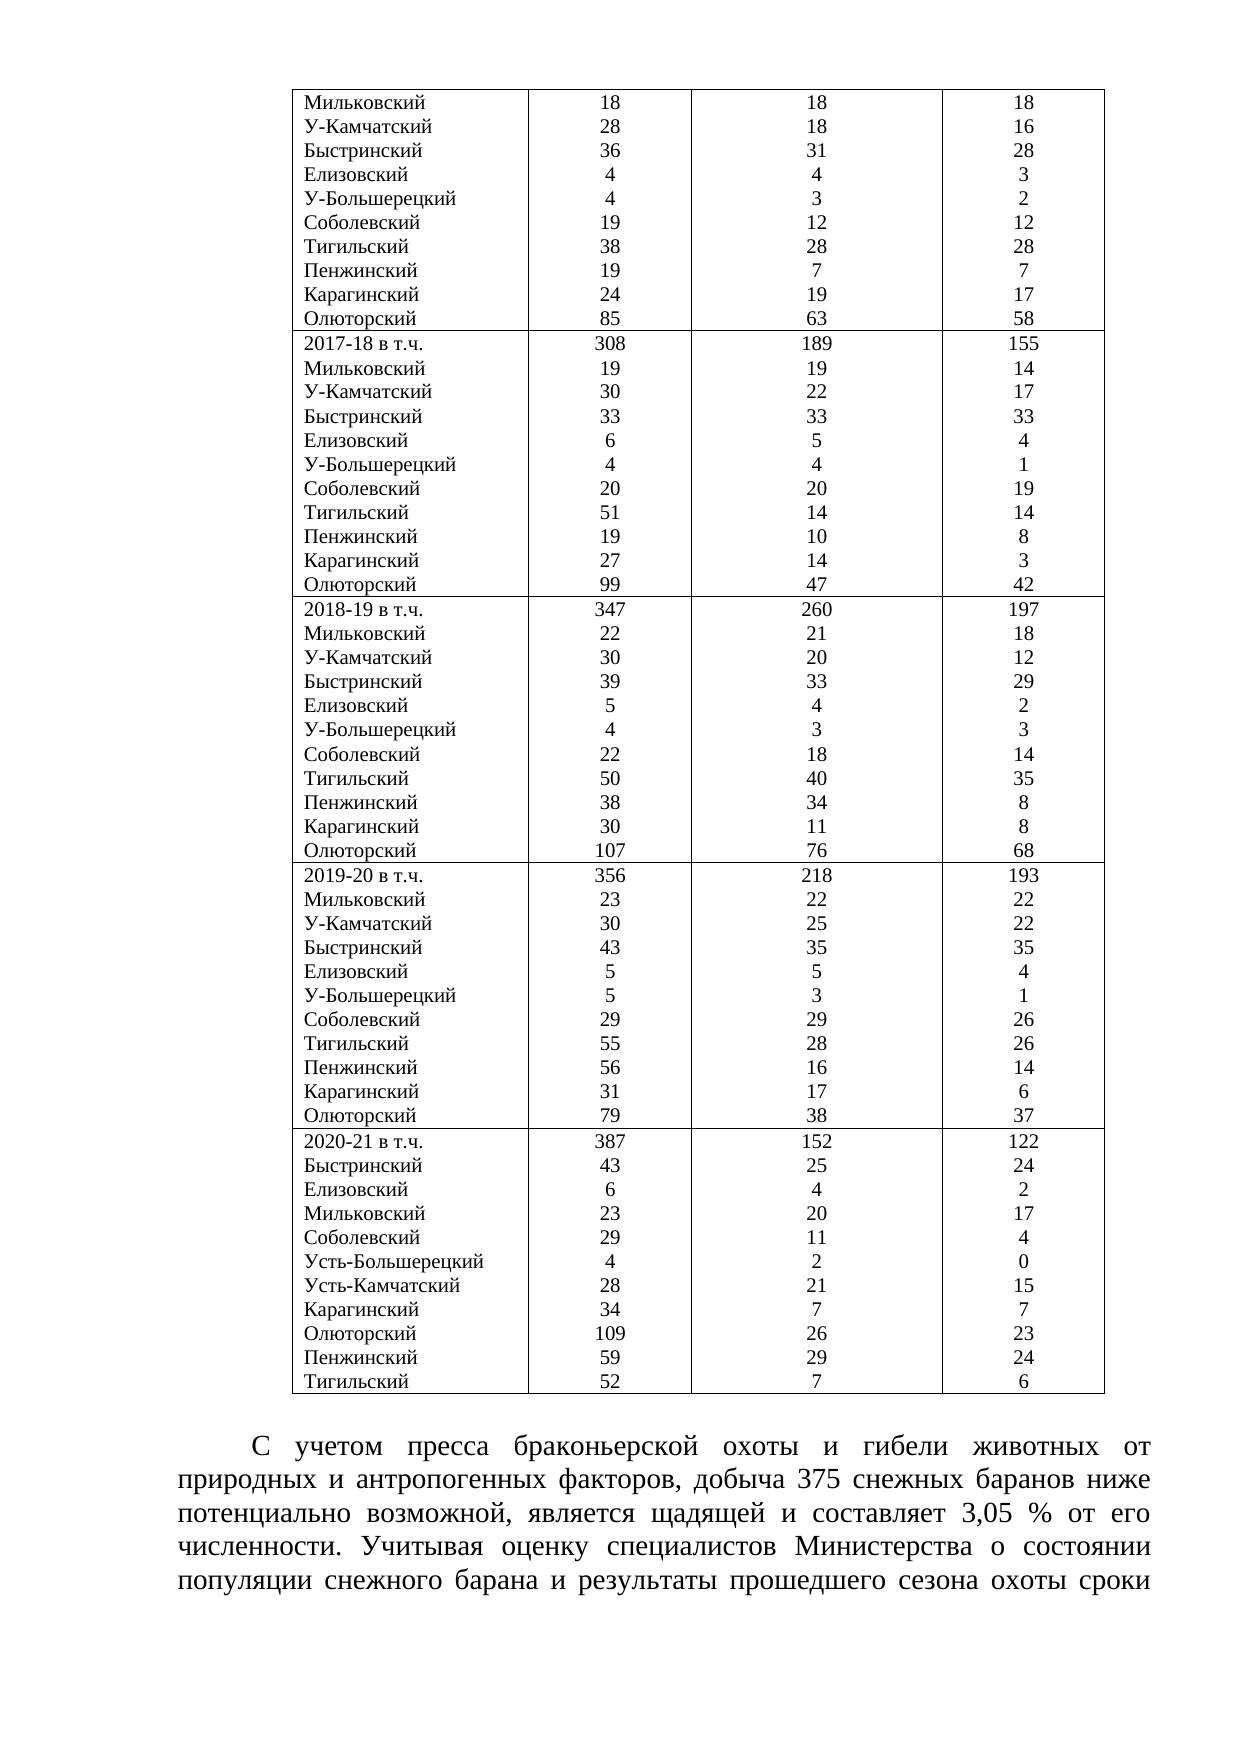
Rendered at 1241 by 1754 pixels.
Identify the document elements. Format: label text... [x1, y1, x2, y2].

table_cell 152 25 4 20 11 2 21 7 26 29 7 [692, 1129, 942, 1393]
table_cell 193 22 22 35 4 1 26 26 14 6 37 [943, 863, 1104, 1127]
table_cell 2019-20 в т.ч. Мильковский У-Камчатский Быстринский Елизовский У-Большерецкий Соболевский Тигильский Пенжинский Карагинский Олюторский [293, 863, 528, 1127]
table_cell 356 23 30 43 5 5 29 55 56 31 79 [529, 863, 691, 1127]
table_cell 387 43 6 23 29 4 28 34 109 59 52 [529, 1129, 691, 1393]
table_cell 2018-19 в т.ч. Мильковский У-Камчатский Быстринский Елизовский У-Большерецкий Соболевский Тигильский Пенжинский Карагинский Олюторский [293, 597, 528, 862]
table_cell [692, 90, 942, 330]
table_cell 2017-18 в т.ч. Мильковский У-Камчатский Быстринский Елизовский У-Большерецкий Соболевский Тигильский Пенжинский Карагинский Олюторский [293, 331, 528, 596]
table_cell 155 14 17 33 4 1 19 14 8 3 42 [943, 331, 1104, 596]
table_cell 189 19 22 33 5 4 20 14 10 14 47 [692, 331, 942, 596]
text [177, 1428, 1152, 1596]
table_cell 197 18 12 29 2 3 14 35 8 8 68 [943, 597, 1104, 862]
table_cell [943, 90, 1104, 330]
table_cell 260 21 20 33 4 3 18 40 34 11 76 [692, 597, 942, 862]
table_cell 122 24 2 17 4 0 15 7 23 24 6 [943, 1129, 1104, 1393]
table_cell 218 22 25 35 5 3 29 28 16 17 38 [692, 863, 942, 1127]
table_cell 308 19 30 33 6 4 20 51 19 27 99 [529, 331, 691, 596]
table_cell 2020-21 в т.ч. Быстринский Елизовский Мильковский Соболевский Усть-Большерецкий Усть-Камчатский Карагинский Олюторский Пенжинский Тигильский [293, 1129, 528, 1393]
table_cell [529, 90, 691, 330]
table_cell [293, 90, 528, 330]
table_cell 347 22 30 39 5 4 22 50 38 30 107 [529, 597, 691, 862]
